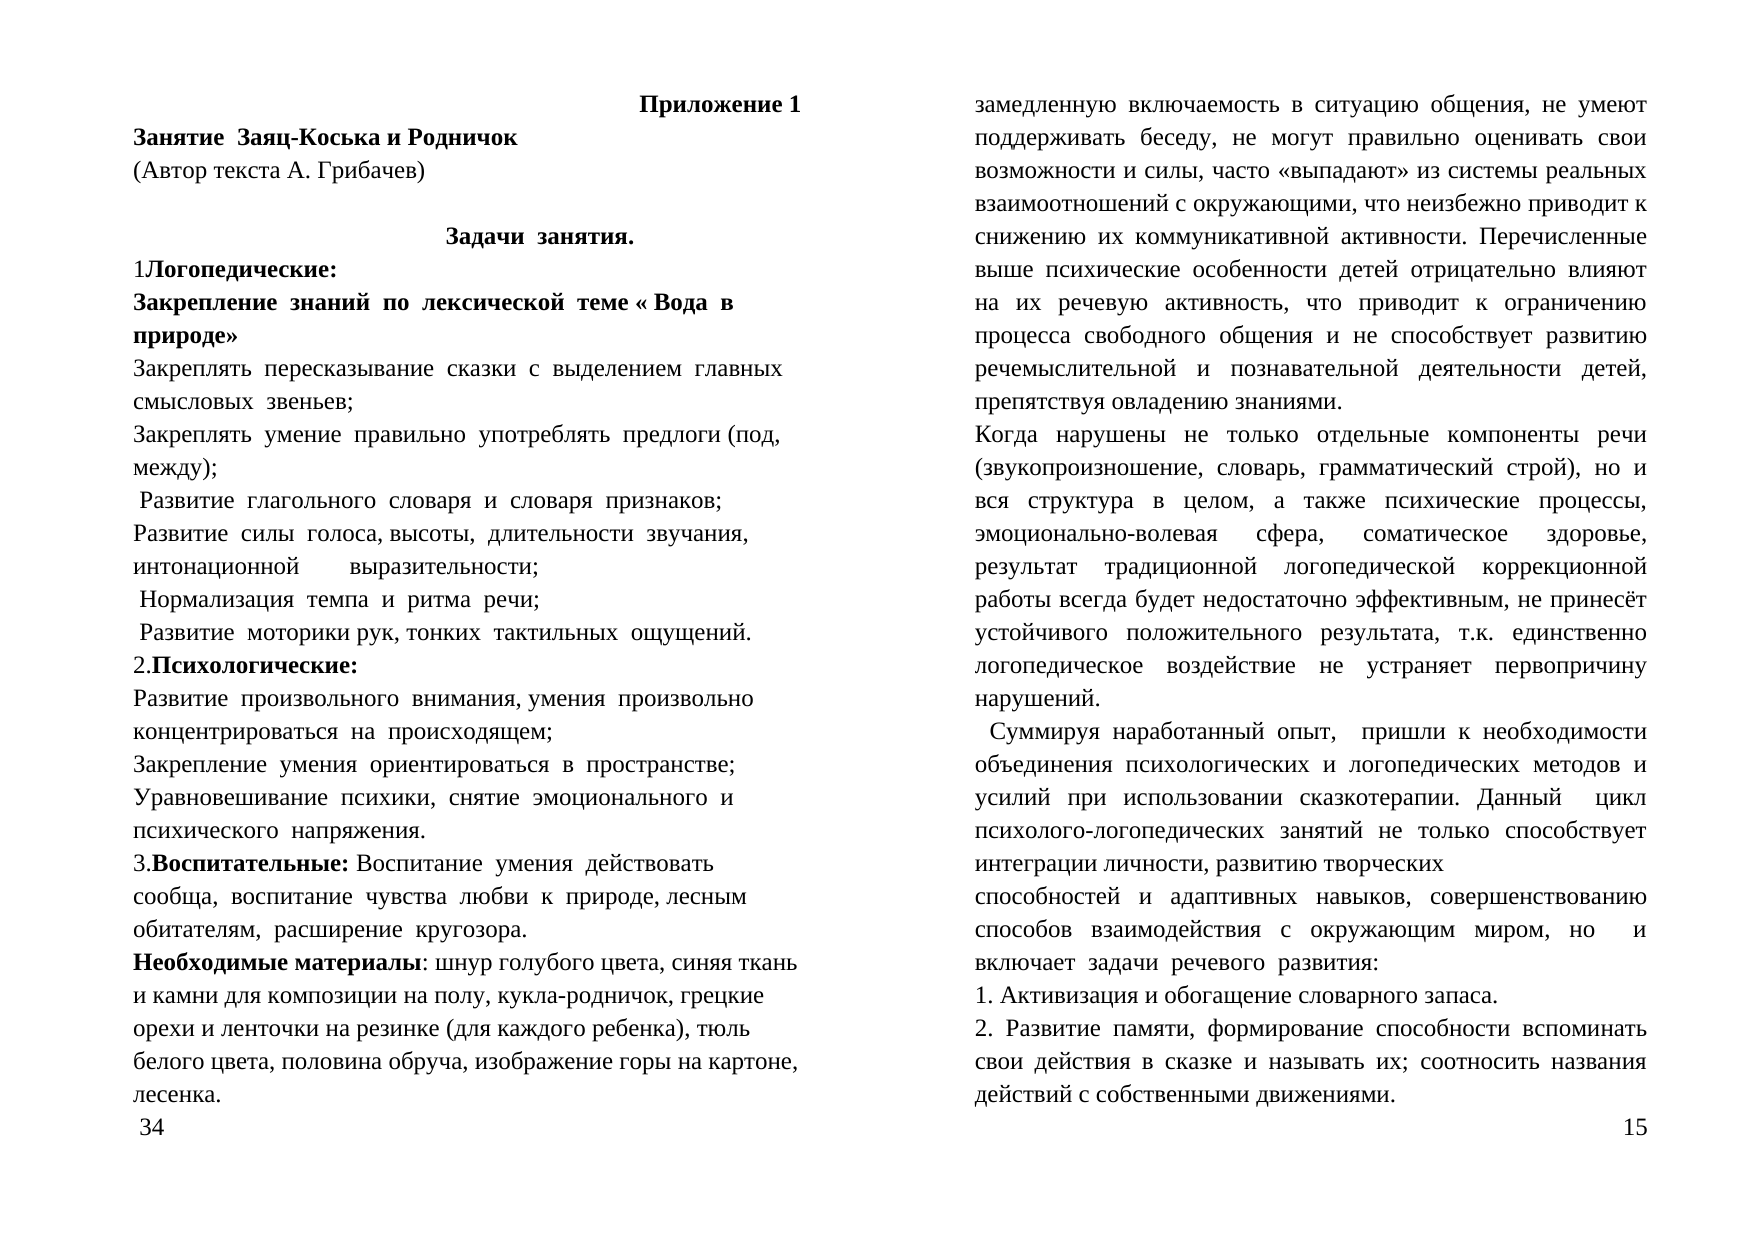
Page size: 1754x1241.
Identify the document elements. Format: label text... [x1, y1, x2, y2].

text Занятие Заяц-Коська и Родничок [133, 122, 806, 150]
text (Автор текста А. Грибачев) [133, 155, 806, 183]
text Развитие моторики рук, тонких тактильных ощущений. [133, 617, 806, 646]
text Необходимые материалы: шнур голубого цвета, синяя ткань и камни для композиции на полу, кукла-родничок, грецкие орехи и ленточки на резинке (для каждого ребенка), тюль белого цвета, половина обруча, изображение горы на картоне, лесенка. [133, 947, 806, 1108]
text Развитие произвольного внимания, умения произвольно концентрироваться на происходящем; [133, 683, 806, 745]
text Нормализация темпа и ритма речи; [133, 584, 806, 613]
text 1. Активизация и обогащение словарного запаса. [974, 980, 1648, 1009]
text 2.Психологические: [133, 650, 806, 679]
text 2. Развитие памяти, формирование способности вспоминать свои действия в сказке и называть их; соотносить названия действий с собственными движениями. [974, 1013, 1648, 1108]
text 1Логопедические: [133, 254, 806, 282]
text Закреплять умение правильно употреблять предлоги (под, между); [133, 419, 806, 481]
text Задачи занятия. [133, 221, 806, 249]
text Приложение 1 [133, 89, 806, 117]
text Когда нарушены не только отдельные компоненты речи (звукопроизношение, словарь, грамматический строй), но и вся структура в целом, а также психические процессы, эмоционально-волевая сфера, соматическое здоровье, результат традиционной логопедической коррекционной работы всегда будет недостаточно эффективным, не принесёт устойчивого положительного результата, т.к. единственно логопедическое воздействие не устраняет первопричину нарушений. [974, 419, 1648, 712]
text Развитие силы голоса, высоты, длительности звучания, интонационной выразительности; [133, 518, 806, 580]
text способностей и адаптивных навыков, совершенствованию способов взаимодействия с окружающим миром, но и включает задачи речевого развития: [974, 881, 1648, 976]
text замедленную включаемость в ситуацию общения, не умеют поддерживать беседу, не могут правильно оценивать свои возможности и силы, часто «выпадают» из системы реальных взаимоотношений с окружающими, что неизбежно приводит к снижению их коммуникативной активности. Перечисленные выше психические особенности детей отрицательно влияют на их речевую активность, что приводит к ограничению процесса свободного общения и не способствует развитию речемыслительной и познавательной деятельности детей, препятствуя овладению знаниями. [974, 89, 1648, 414]
text Закрепление знаний по лексической теме « Вода в природе» [133, 287, 806, 348]
text 15 [974, 1112, 1648, 1141]
text 3.Воспитательные: Воспитание умения действовать сообща, воспитание чувства любви к природе, лесным обитателям, расширение кругозора. [133, 848, 806, 943]
text Суммируя наработанный опыт, пришли к необходимости объединения психологических и логопедических методов и усилий при использовании сказкотерапии. Данный цикл психолого-логопедических занятий не только способствует интеграции личности, развитию творческих [974, 716, 1648, 877]
text Развитие глагольного словаря и словаря признаков; [133, 485, 806, 514]
text Уравновешивание психики, снятие эмоционального и психического напряжения. [133, 782, 806, 844]
text Закрепление умения ориентироваться в пространстве; [133, 749, 806, 778]
text Закреплять пересказывание сказки с выделением главных смысловых звеньев; [133, 353, 806, 414]
text 34 [133, 1112, 806, 1141]
